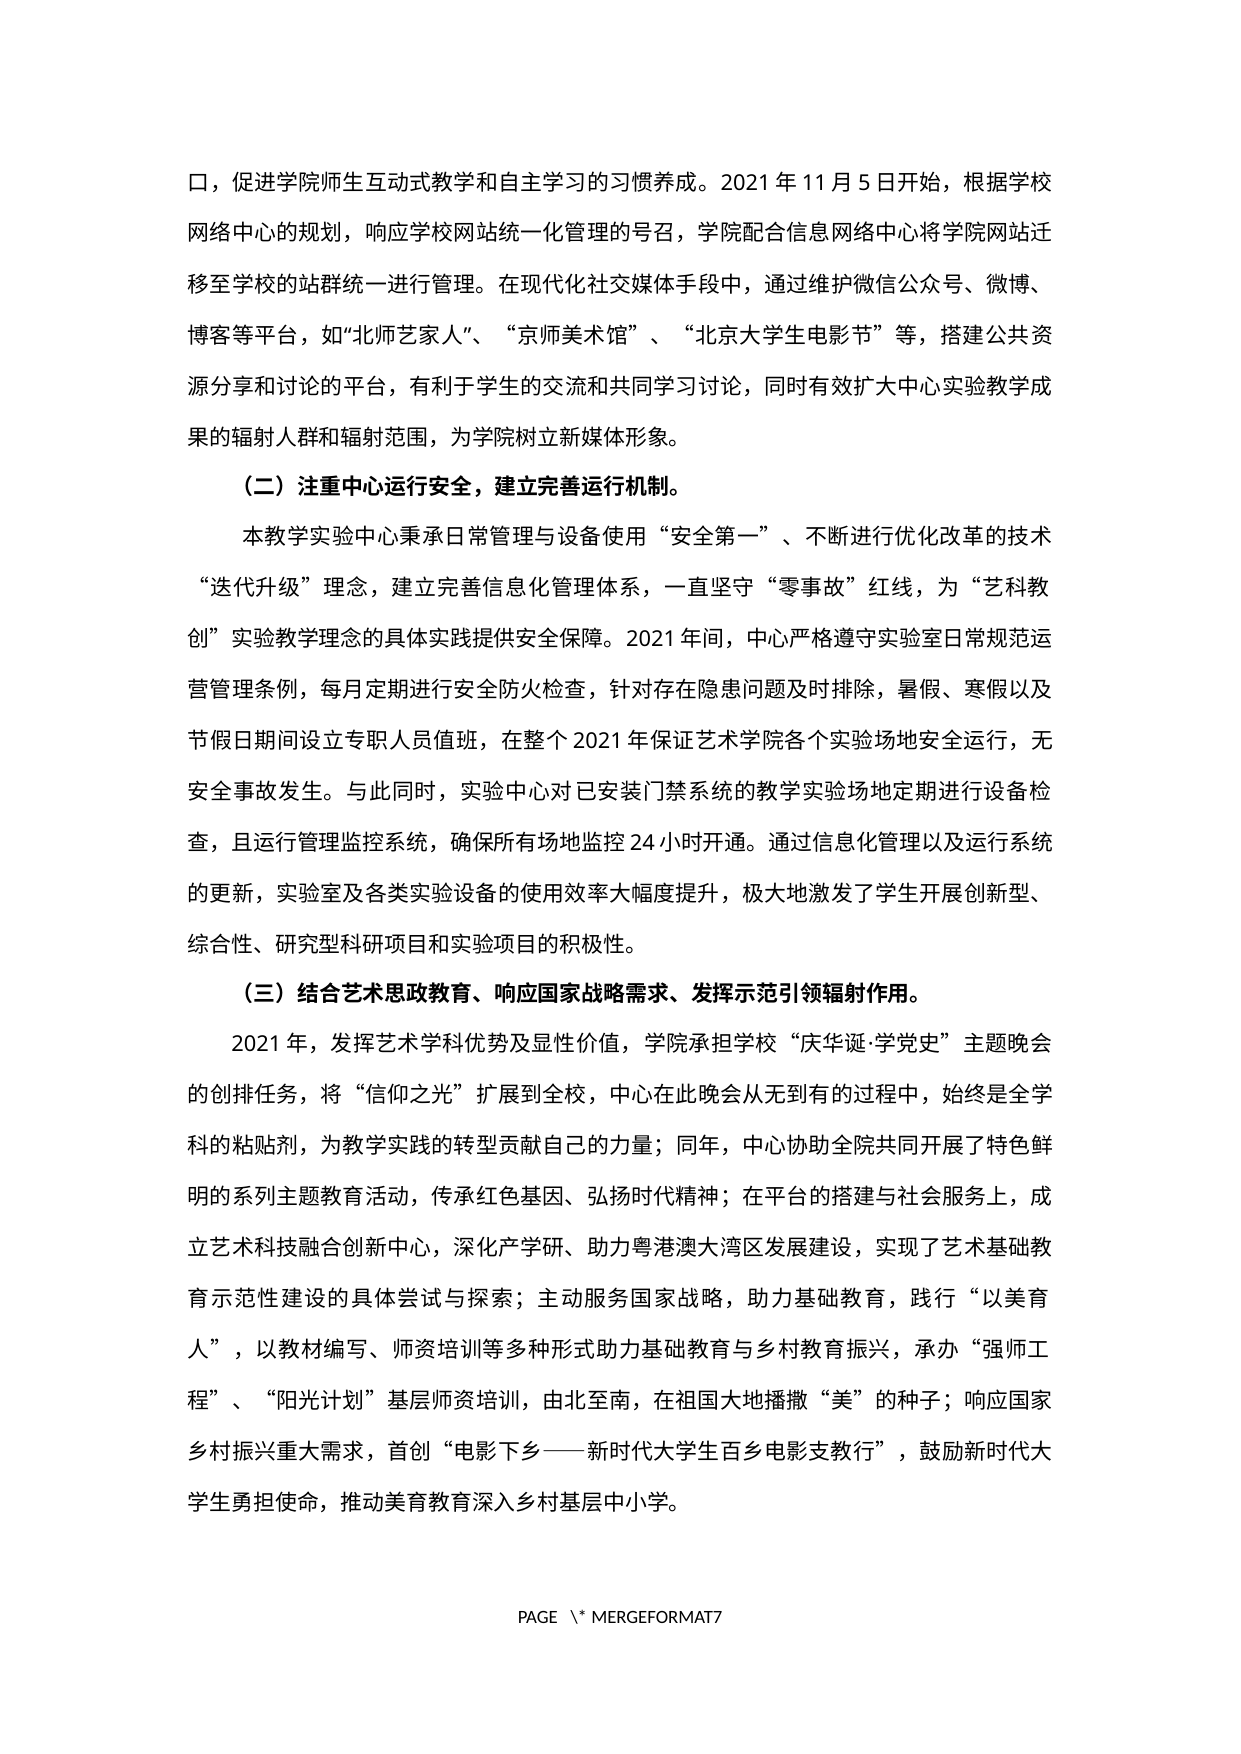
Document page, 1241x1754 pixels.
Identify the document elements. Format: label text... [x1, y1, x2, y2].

text 2021年，发挥艺术学科优势及显性价值，学院承担学校“庆华诞·学党史”主题晚会的创排任务，将“信仰之光”扩展到全校，中心在此晚会从无到有的过程中，始终是全学科的粘贴剂，为教学实践的转型贡献自己的力量；同年，中心协助全院共同开展了特色鲜明的系列主题教育活动，传承红色基因、弘扬时代精神；在平台的搭建与社会服务上，成立艺术科技融合创新中心，深化产学研、助力粤港澳大湾区发展建设，实现了艺术基础教育示范性建设的具体尝试与探索；主动服务国家战略，助力基础教育，践行“以美育人”，以教材编写、师资培训等多种形式助力基础教育与乡村教育振兴，承办“强师工程”、“阳光计划”基层师资培训，由北至南，在祖国大地播撒“美”的种子；响应国家乡村振兴重大需求，首创“电影下乡——新时代大学生百乡电影支教行”，鼓励新时代大学生勇担使命，推动美育教育深入乡村基层中小学。 [187, 1025, 1053, 1518]
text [187, 164, 1053, 452]
text （三）结合艺术思政教育、响应国家战略需求、发挥示范引领辐射作用。 [187, 975, 1053, 1009]
text （二）注重中心运行安全，建立完善运行机制。 [187, 468, 1053, 502]
text 本教学实验中心秉承日常管理与设备使用“安全第一”、不断进行优化改革的技术“迭代升级”理念，建立完善信息化管理体系，一直坚守“零事故”红线，为“艺科教创”实验教学理念的具体实践提供安全保障。2021年间，中心严格遵守实验室日常规范运营管理条例，每月定期进行安全防火检查，针对存在隐患问题及时排除，暑假、寒假以及节假日期间设立专职人员值班，在整个2021年保证艺术学院各个实验场地安全运行，无安全事故发生。与此同时，实验中心对已安装门禁系统的教学实验场地定期进行设备检查，且运行管理监控系统，确保所有场地监控24小时开通。通过信息化管理以及运行系统的更新，实验室及各类实验设备的使用效率大幅度提升，极大地激发了学生开展创新型、综合性、研究型科研项目和实验项目的积极性。 [187, 518, 1053, 959]
